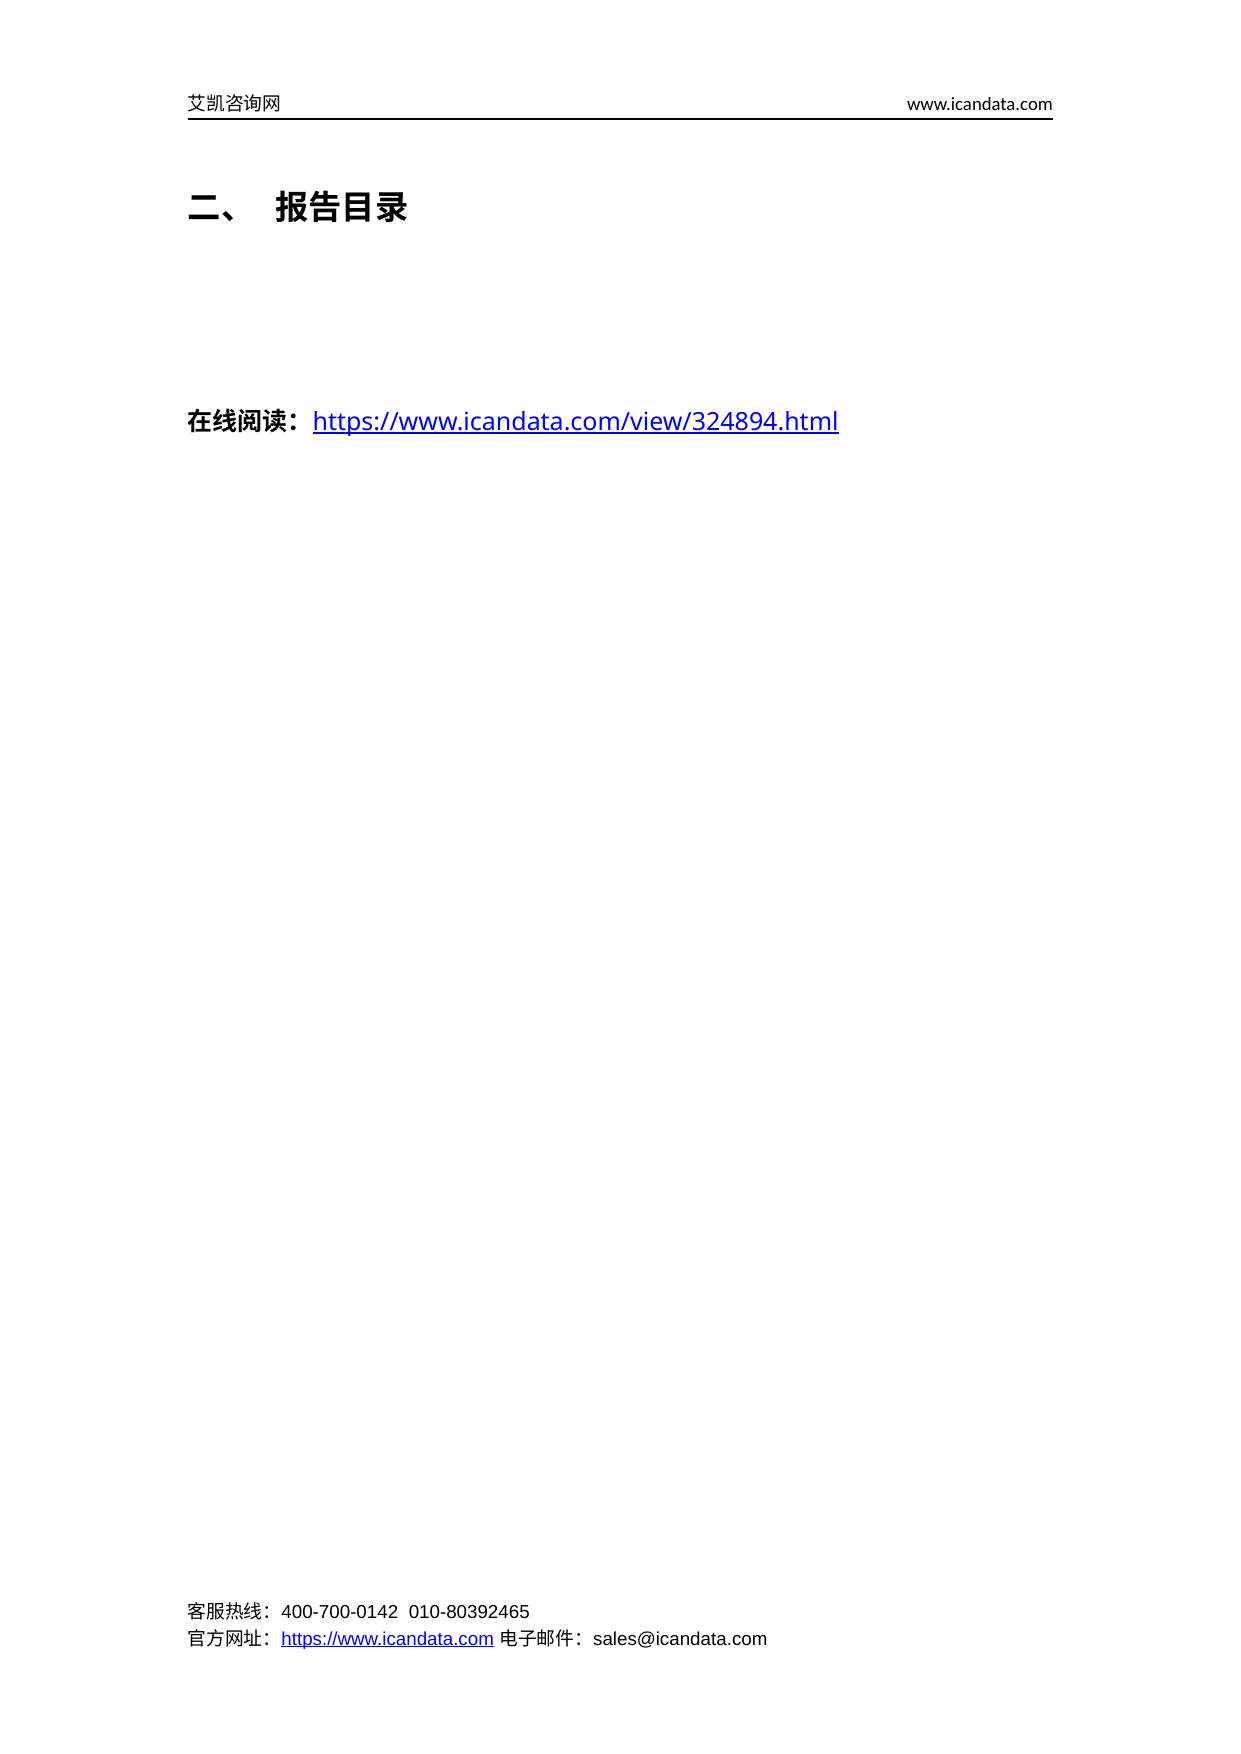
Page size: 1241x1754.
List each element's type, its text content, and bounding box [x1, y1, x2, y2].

subtitle 报告目录 [187, 172, 1053, 237]
text 在线阅读：https://www.icandata.com/view/324894.html [187, 387, 1053, 452]
